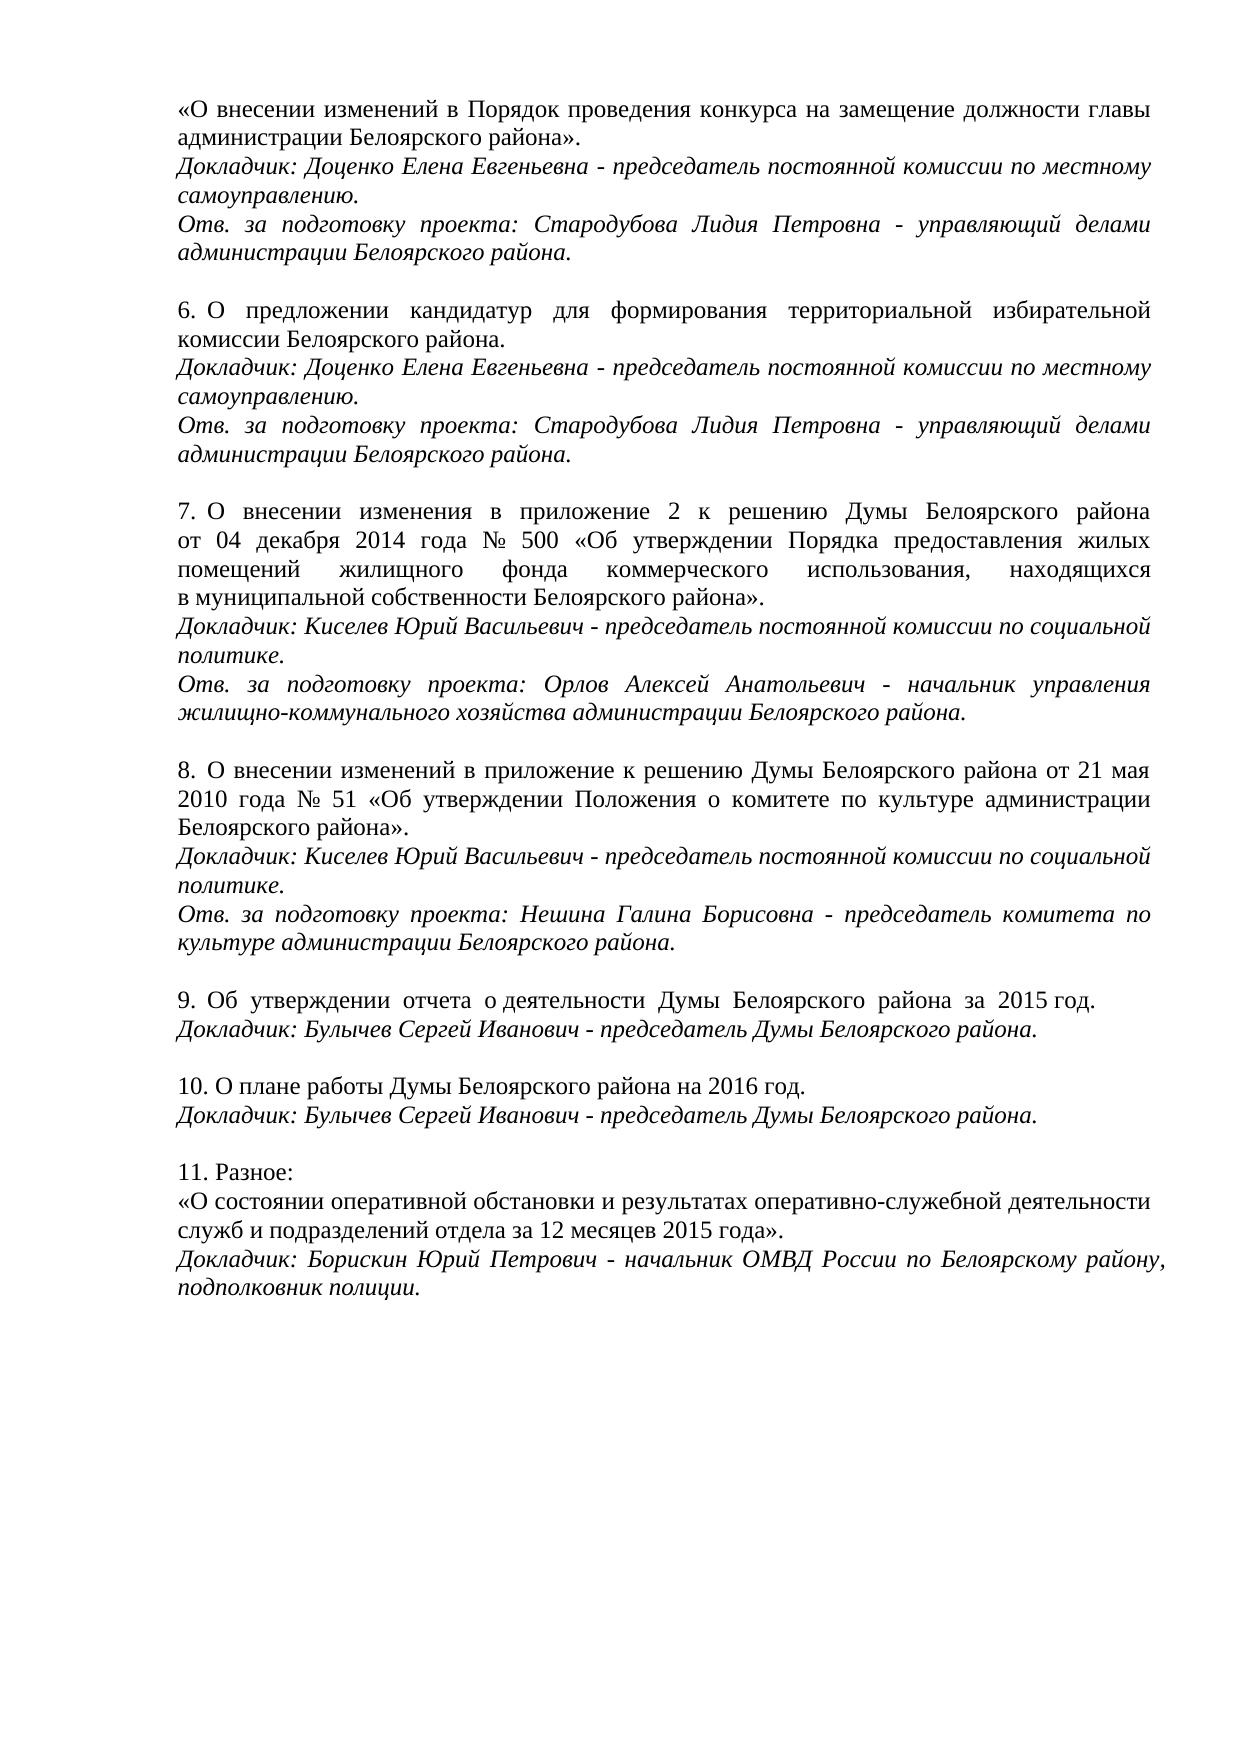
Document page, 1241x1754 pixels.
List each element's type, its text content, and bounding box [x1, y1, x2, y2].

title Отв. за подготовку проекта: Нешина Галина Борисовна - председатель комитета по культуре администрации Белоярского района. [177, 899, 1152, 956]
text Докладчик: Доценко Елена Евгеньевна - председатель постоянной комиссии по местному самоуправлению. [177, 352, 1152, 410]
text Докладчик: Доценко Елена Евгеньевна - председатель постоянной комиссии по местному самоуправлению. [177, 151, 1152, 209]
text Отв. за подготовку проекта: Стародубова Лидия Петровна - управляющий делами администрации Белоярского района. [177, 410, 1152, 467]
text Докладчик: Булычев Сергей Иванович - председатель Думы Белоярского района. [177, 1100, 1152, 1129]
list О предложении кандидатур для формирования территориальной избирательной комиссии Белоярского района. [177, 295, 1152, 352]
text Отв. за подготовку проекта: Стародубова Лидия Петровна - управляющий делами администрации Белоярского района. [177, 209, 1152, 266]
text Докладчик: Булычев Сергей Иванович - председатель Думы Белоярского района. [177, 1014, 1152, 1042]
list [177, 94, 1152, 151]
list О плане работы Думы Белоярского района на 2016 год. [177, 1071, 1152, 1100]
title Отв. за подготовку проекта: Орлов Алексей Анатольевич - начальник управления жилищно-коммунального хозяйства администрации Белоярского района. [177, 669, 1152, 726]
list Разное: [177, 1157, 1152, 1186]
list О внесении изменения в приложение 2 к решению Думы Белоярского района от 04 декабря 2014 года № 500 «Об утверждении Порядка предоставления жилых помещений жилищного фонда коммерческого использования, находящихся в муниципальной собственности Белоярского района». [177, 496, 1152, 611]
title Об утверждении отчета о деятельности Думы Белоярского района за 2015 год. [177, 985, 1152, 1014]
text Докладчик: Киселев Юрий Васильевич - председатель постоянной комиссии по социальной политике. [177, 841, 1152, 899]
text Докладчик: Борискин Юрий Петрович - начальник ОМВД России по Белоярскому району, подполковник полиции. [177, 1244, 1166, 1301]
text «О состоянии оперативной обстановки и результатах оперативно-служебной деятельности служб и подразделений отдела за 12 месяцев 2015 года». [177, 1186, 1152, 1244]
title О внесении изменений в приложение к решению Думы Белоярского района от 21 мая 2010 года № 51 «Об утверждении Положения о комитете по культуре администрации Белоярского района». [177, 755, 1152, 841]
text Докладчик: Киселев Юрий Васильевич - председатель постоянной комиссии по социальной политике. [177, 611, 1152, 669]
